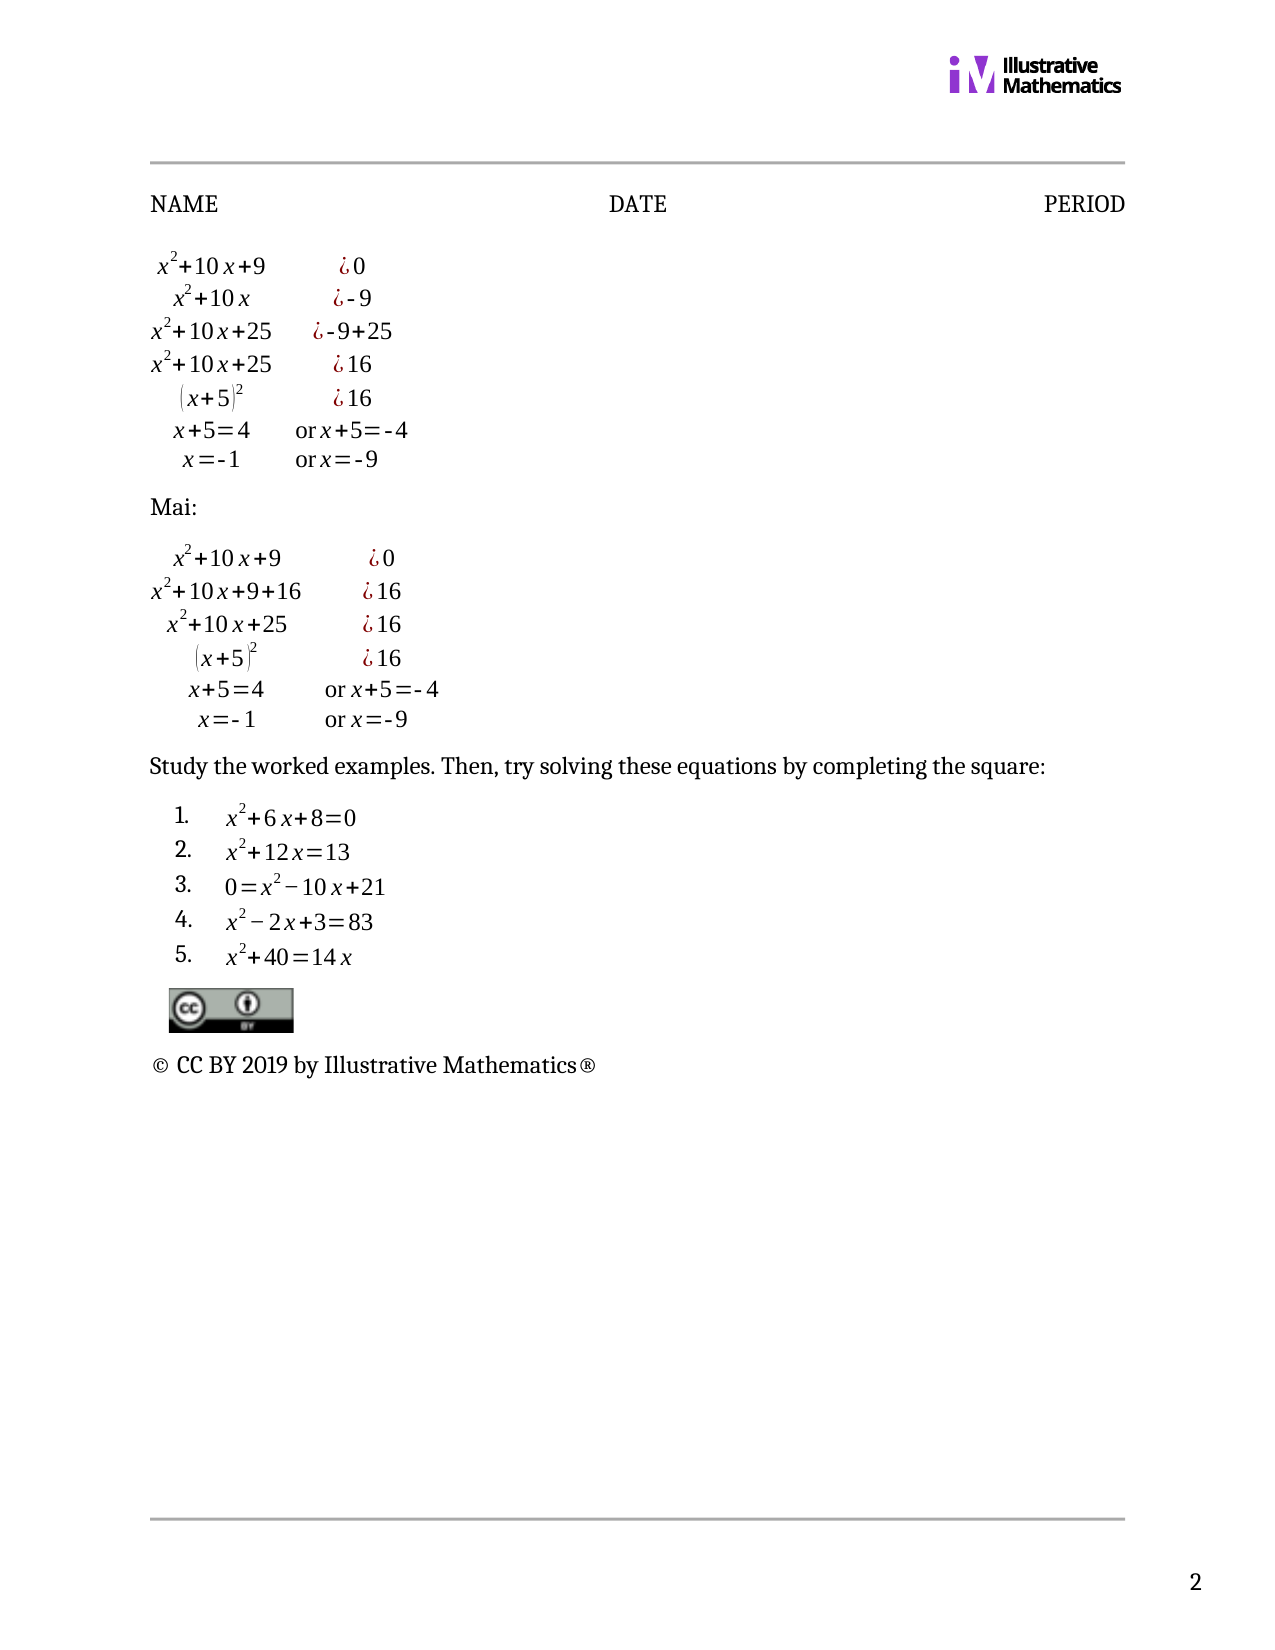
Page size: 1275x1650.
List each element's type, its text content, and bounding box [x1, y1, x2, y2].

picture [168, 988, 294, 1033]
picture [949, 55, 1121, 93]
text Mai: [150, 493, 1125, 521]
text Study the worked examples. Then, try solving these equations by completing the square: [150, 752, 1125, 781]
text © CC BY 2019 by Illustrative Mathematics® [150, 1051, 1125, 1080]
